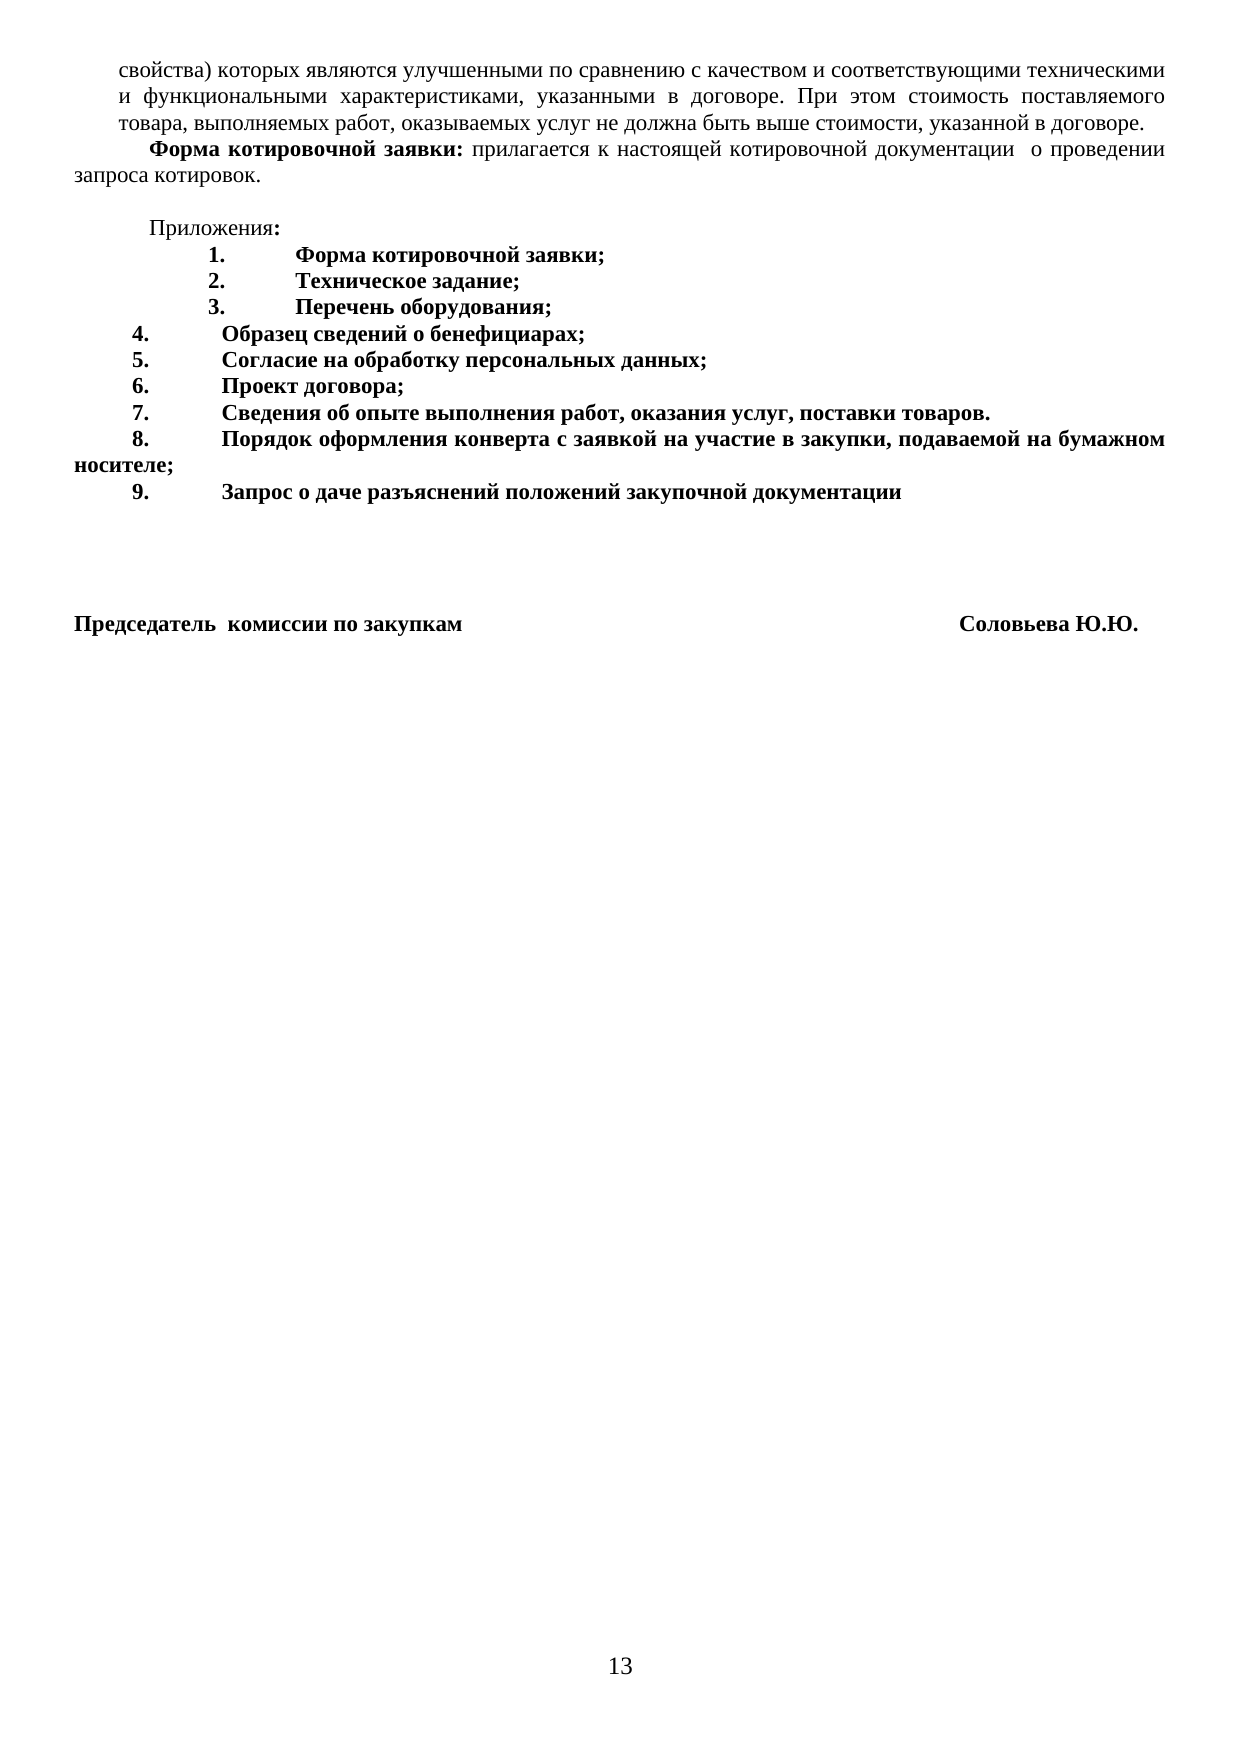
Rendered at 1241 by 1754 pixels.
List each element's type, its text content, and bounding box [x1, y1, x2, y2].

list Сведения об опыте выполнения работ, оказания услуг, поставки товаров. [74, 399, 1167, 425]
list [68, 56, 1167, 135]
list Форма котировочной заявки; [133, 241, 1167, 267]
list Образец сведений о бенефициарах; [74, 320, 1167, 346]
list Запрос о даче разъяснений положений закупочной документации [74, 478, 1167, 504]
list Перечень оборудования; [133, 293, 1167, 320]
text Председатель комиссии по закупкам Соловьева Ю.Ю. [74, 609, 1167, 636]
list Проект договора; [74, 372, 1167, 399]
list Техническое задание; [133, 267, 1167, 293]
list Согласие на обработку персональных данных; [74, 346, 1167, 372]
text Форма котировочной заявки: прилагается к настоящей котировочной документации о проведении запроса котировок. [74, 135, 1167, 188]
list Порядок оформления конверта с заявкой на участие в закупки, подаваемой на бумажном носителе; [74, 425, 1167, 478]
text Приложения: [74, 214, 1167, 241]
